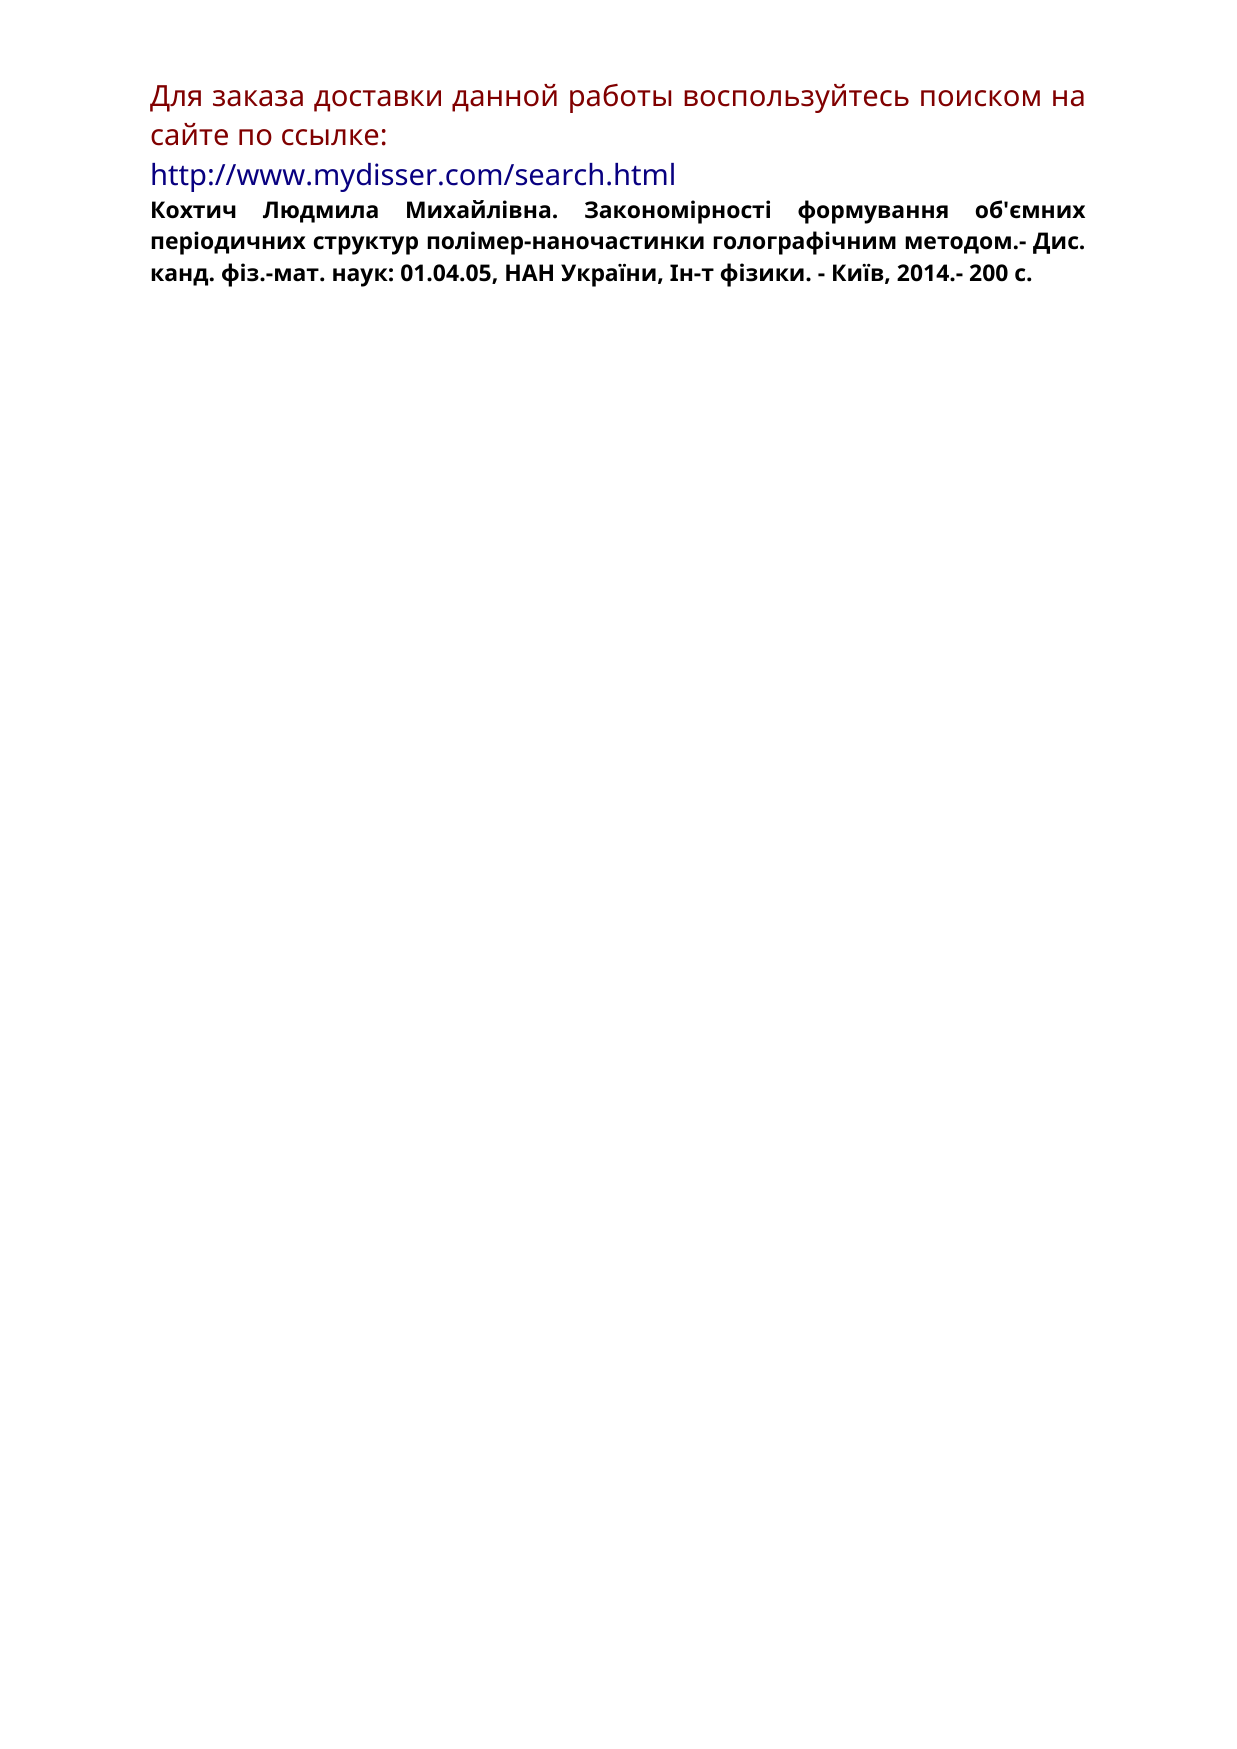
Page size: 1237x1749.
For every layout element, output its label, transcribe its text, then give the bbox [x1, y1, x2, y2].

text Кохтич Людмила Михайлівна. Закономірності формування об'ємних періодичних структур полімер-наночастинки голографічним методом.- Дис. канд. фіз.-мат. наук: 01.04.05, НАН України, Ін-т фізики. - Київ, 2014.- 200 с. [150, 194, 1086, 288]
